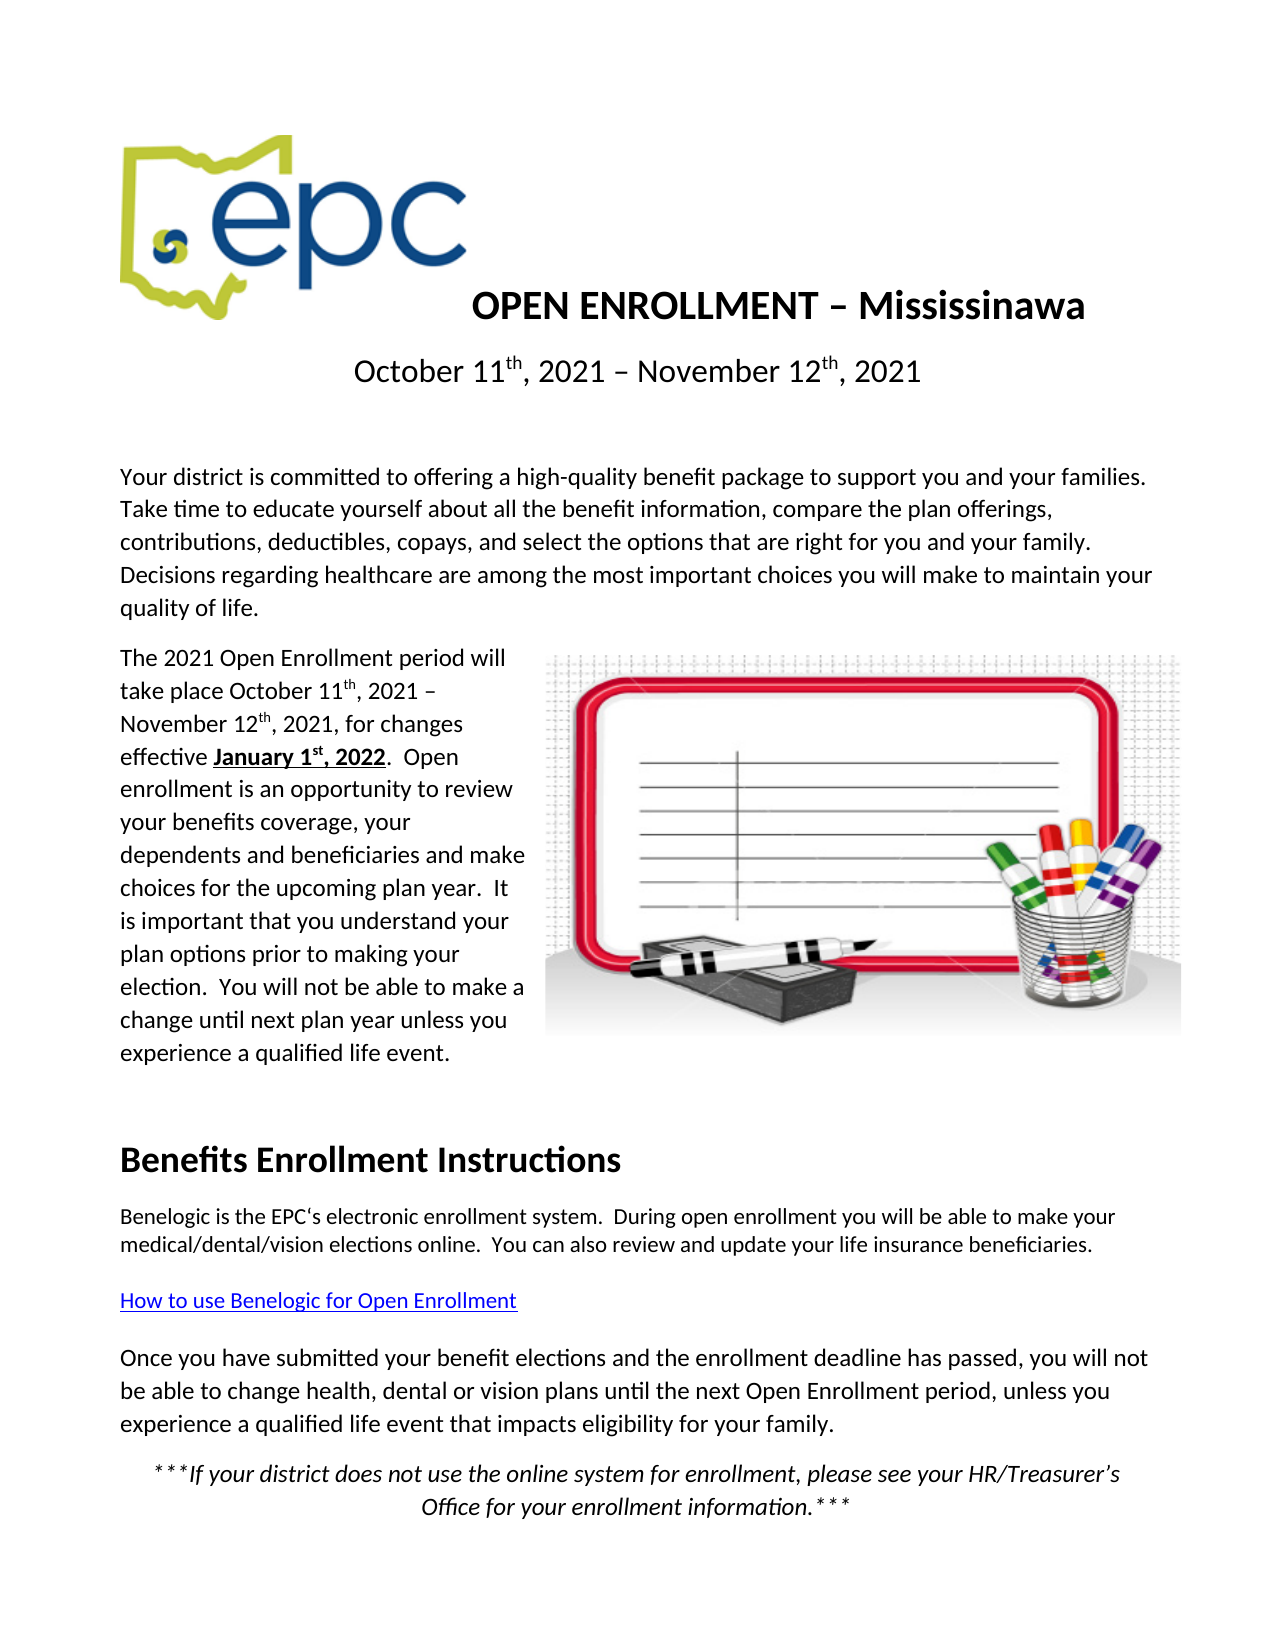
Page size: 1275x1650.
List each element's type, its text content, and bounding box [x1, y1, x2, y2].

text Your district is committed to offering a high-quality benefit package to support you and your families. Take time to educate yourself about all the benefit information, compare the plan offerings, contributions, deductibles, copays, and select the options that are right for you and your family. Decisions regarding healthcare are among the most important choices you will make to maintain your quality of life. [120, 461, 1155, 623]
text Benefits Enrollment Instructions [120, 1136, 1155, 1182]
text Benelogic is the EPC‘s electronic enrollment system. During open enrollment you will be able to make your medical/dental/vision elections online. You can also review and update your life insurance beneficiaries. [120, 1202, 1155, 1258]
text How to use Benelogic for Open Enrollment [120, 1286, 1155, 1314]
text ***If your district does not use the online system for enrollment, please see your HR/Treasurer’s Office for your enrollment information.*** [120, 1458, 1155, 1521]
text Once you have submitted your benefit elections and the enrollment deadline has passed, you will not be able to change health, dental or vision plans until the next Open Enrollment period, unless you experience a qualified life event that impacts eligibility for your family. [120, 1342, 1155, 1439]
picture [120, 135, 467, 320]
picture [543, 655, 1182, 1033]
text October 11th, 2021 – November 12th, 2021 [120, 351, 1155, 391]
